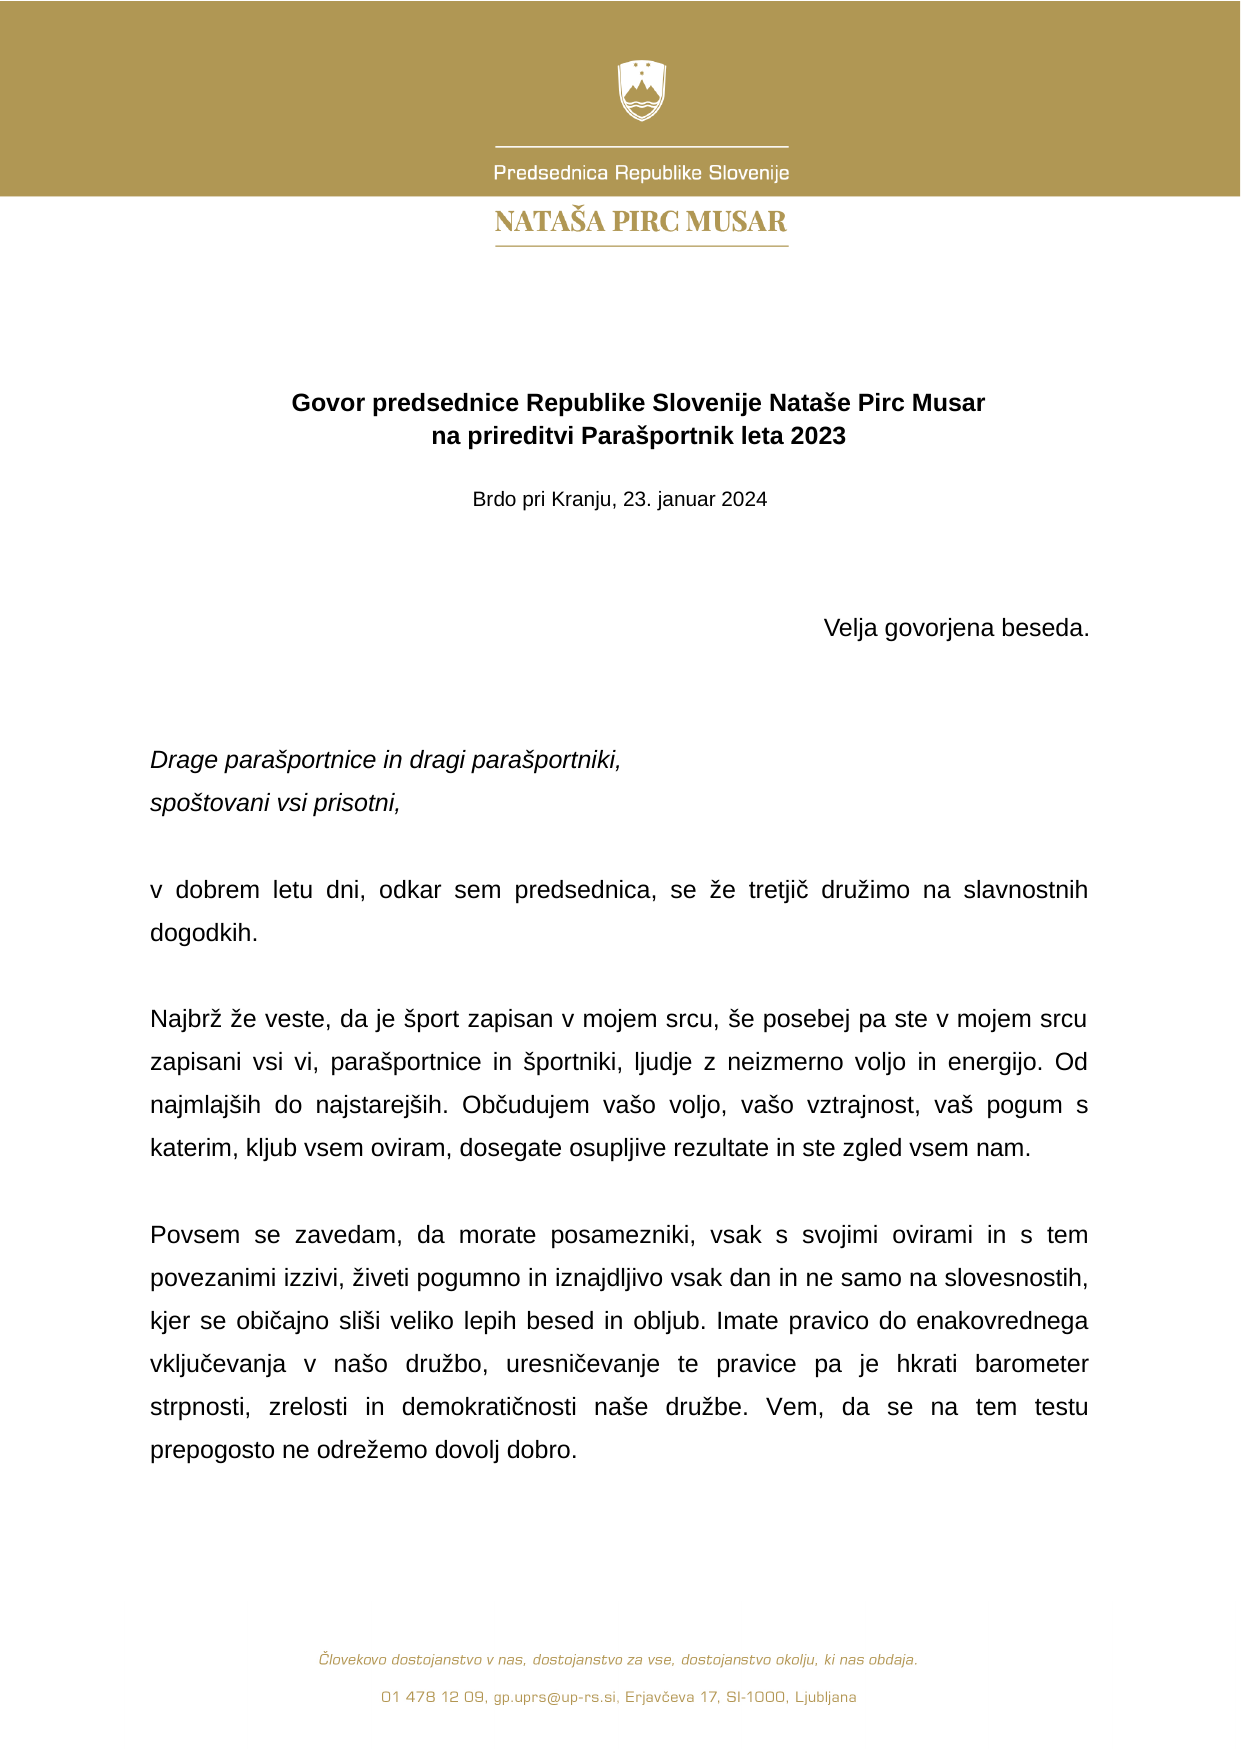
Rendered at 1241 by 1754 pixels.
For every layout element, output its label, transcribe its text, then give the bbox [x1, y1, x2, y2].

text spoštovani vsi prisotni, [150, 788, 1090, 817]
text na prireditvi Parašportnik leta 2023 [187, 421, 1090, 449]
text Brdo pri Kranju, 23. januar 2024 [150, 487, 1090, 511]
text Povsem se zavedam, da morate posamezniki, vsak s svojimi ovirami in s tem povezanimi izzivi, živeti pogumno in iznajdljivo vsak dan in ne samo na slovesnostih, kjer se običajno sliši veliko lepih besed in obljub. Imate pravico do enakovrednega vključevanja v našo družbo, uresničevanje te pravice pa je hkrati barometer strpnosti, zrelosti in demokratičnosti naše družbe. Vem, da se na tem testu prepogosto ne odrežemo dovolj dobro. [150, 1220, 1090, 1464]
picture [0, 1, 1241, 256]
text Najbrž že veste, da je šport zapisan v mojem srcu, še posebej pa ste v mojem srcu zapisani vsi vi, parašportnice in športniki, ljudje z neizmerno voljo in energijo. Od najmlajših do najstarejših. Občudujem vašo voljo, vašo vztrajnost, vaš pogum s katerim, kljub vsem oviram, dosegate osupljive rezultate in ste zgled vsem nam. [150, 1004, 1090, 1162]
text Drage parašportnice in dragi parašportniki, [150, 745, 1090, 774]
text Govor predsednice Republike Slovenije Nataše Pirc Musar [187, 388, 1090, 416]
text v dobrem letu dni, odkar sem predsednica, se že tretjič družimo na slavnostnih dogodkih. [150, 875, 1090, 947]
text Velja govorjena beseda. [150, 613, 1090, 642]
picture [1, 1601, 1236, 1749]
